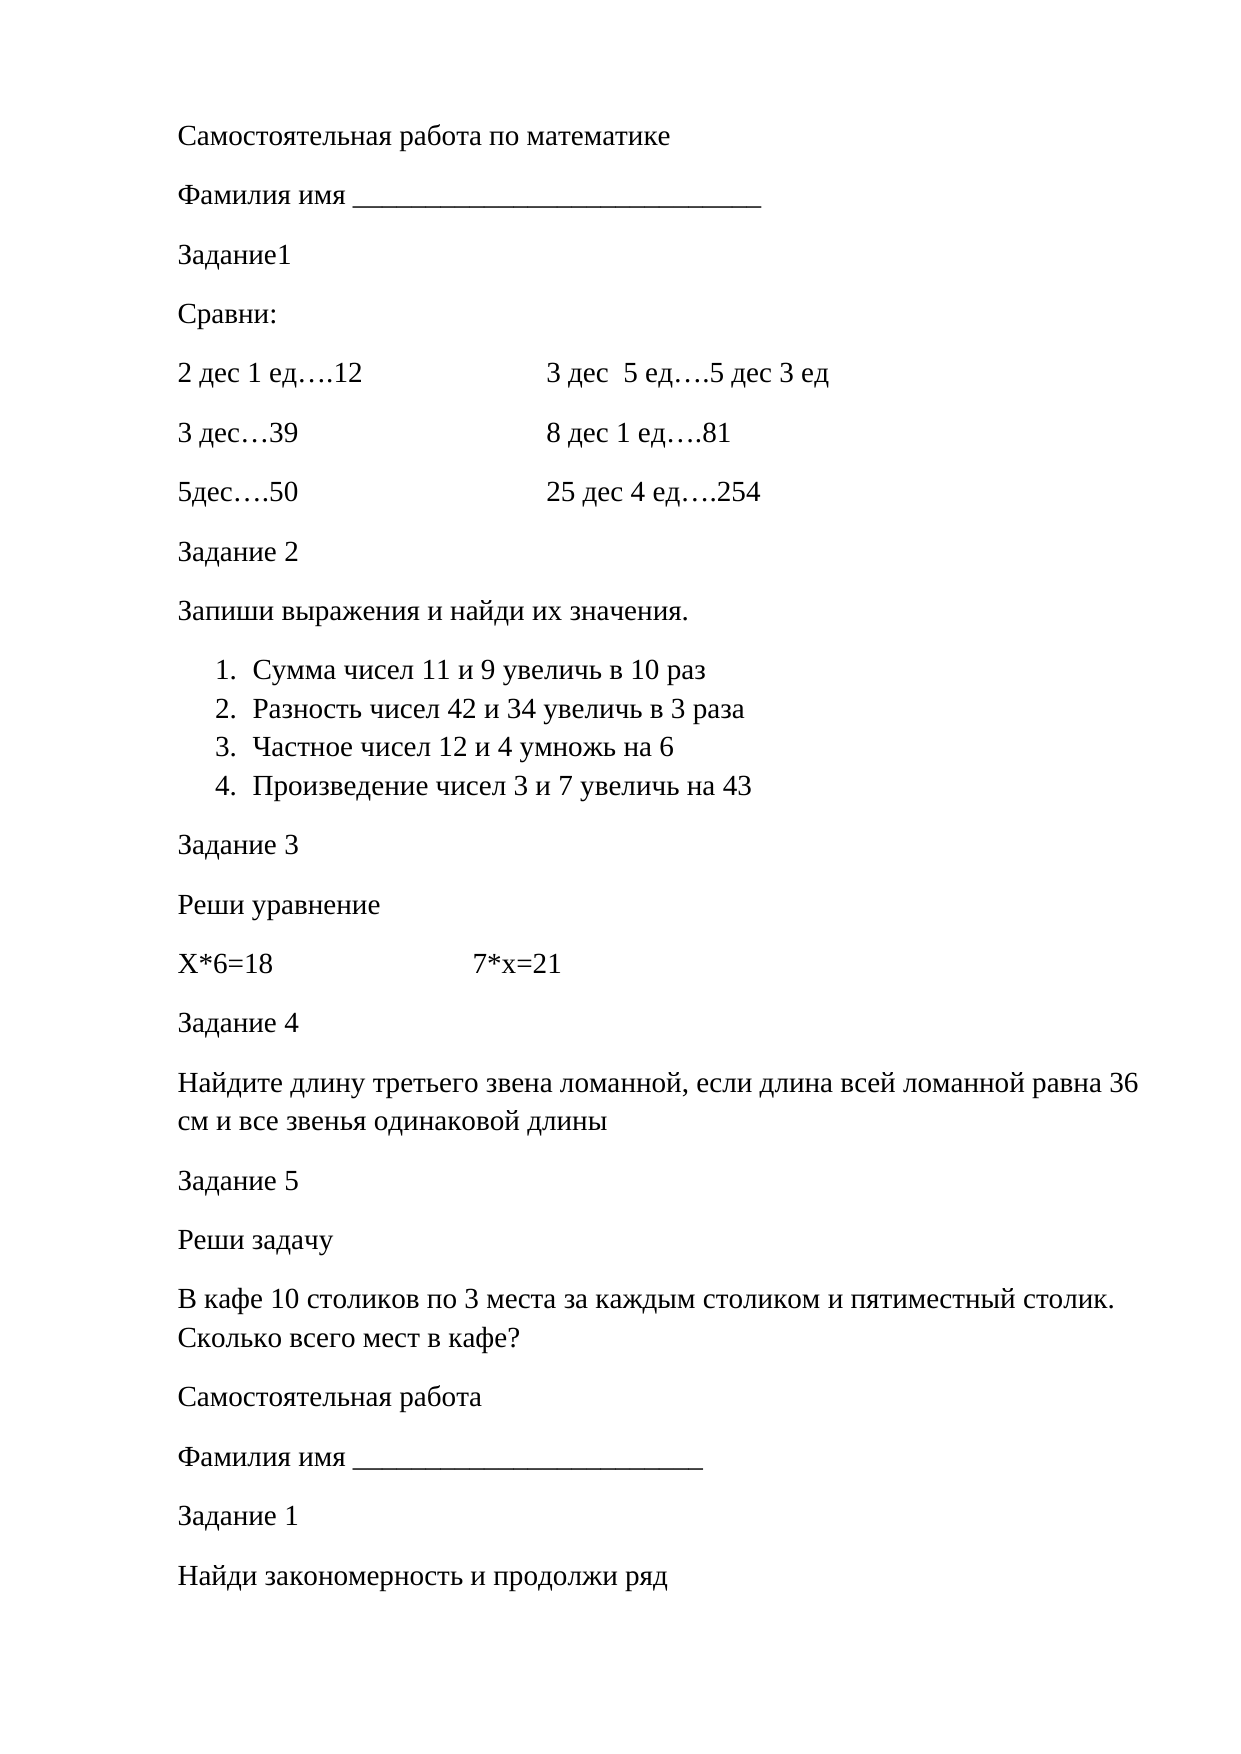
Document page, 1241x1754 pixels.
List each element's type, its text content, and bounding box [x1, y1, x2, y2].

text 5дес….50 25 дес 4 ед….254 [177, 474, 1152, 508]
text В кафе 10 столиков по 3 места за каждым столиком и пятиместный столик. Сколько всего мест в кафе? [177, 1282, 1152, 1354]
text Задание 2 [177, 534, 1152, 567]
text Задание 3 [177, 827, 1152, 861]
text Запиши выражения и найди их значения. [177, 593, 1152, 627]
text Фамилия имя ____________________________ [177, 177, 1152, 211]
text 2 дес 1 ед….12 3 дес 5 ед….5 дес 3 ед [177, 356, 1152, 389]
list Сумма чисел 11 и 9 увеличь в 10 раз [215, 652, 1152, 686]
list Разность чисел 42 и 34 увеличь в 3 раза [215, 691, 1152, 724]
text Задание1 [177, 237, 1152, 270]
text 3 дес…39 8 дес 1 ед….81 [177, 415, 1152, 448]
text Задание 4 [177, 1006, 1152, 1039]
text Самостоятельная работа по математике [177, 118, 1152, 152]
text Сравни: [177, 296, 1152, 330]
text Найдите длину третьего звена ломанной, если длина всей ломанной равна 36 см и все звенья одинаковой длины [177, 1065, 1152, 1137]
text Самостоятельная работа [177, 1379, 1152, 1413]
list Частное чисел 12 и 4 умножь на 6 [215, 729, 1152, 763]
list Произведение чисел 3 и 7 увеличь на 43 [215, 768, 1152, 802]
text Реши задачу [177, 1222, 1152, 1256]
text Фамилия имя ________________________ [177, 1439, 1152, 1472]
text Реши уравнение [177, 887, 1152, 920]
text Задание 1 [177, 1498, 1152, 1532]
text Задание 5 [177, 1163, 1152, 1196]
text Х*6=18 7*х=21 [177, 946, 1152, 980]
text Найди закономерность и продолжи ряд [177, 1558, 1152, 1591]
